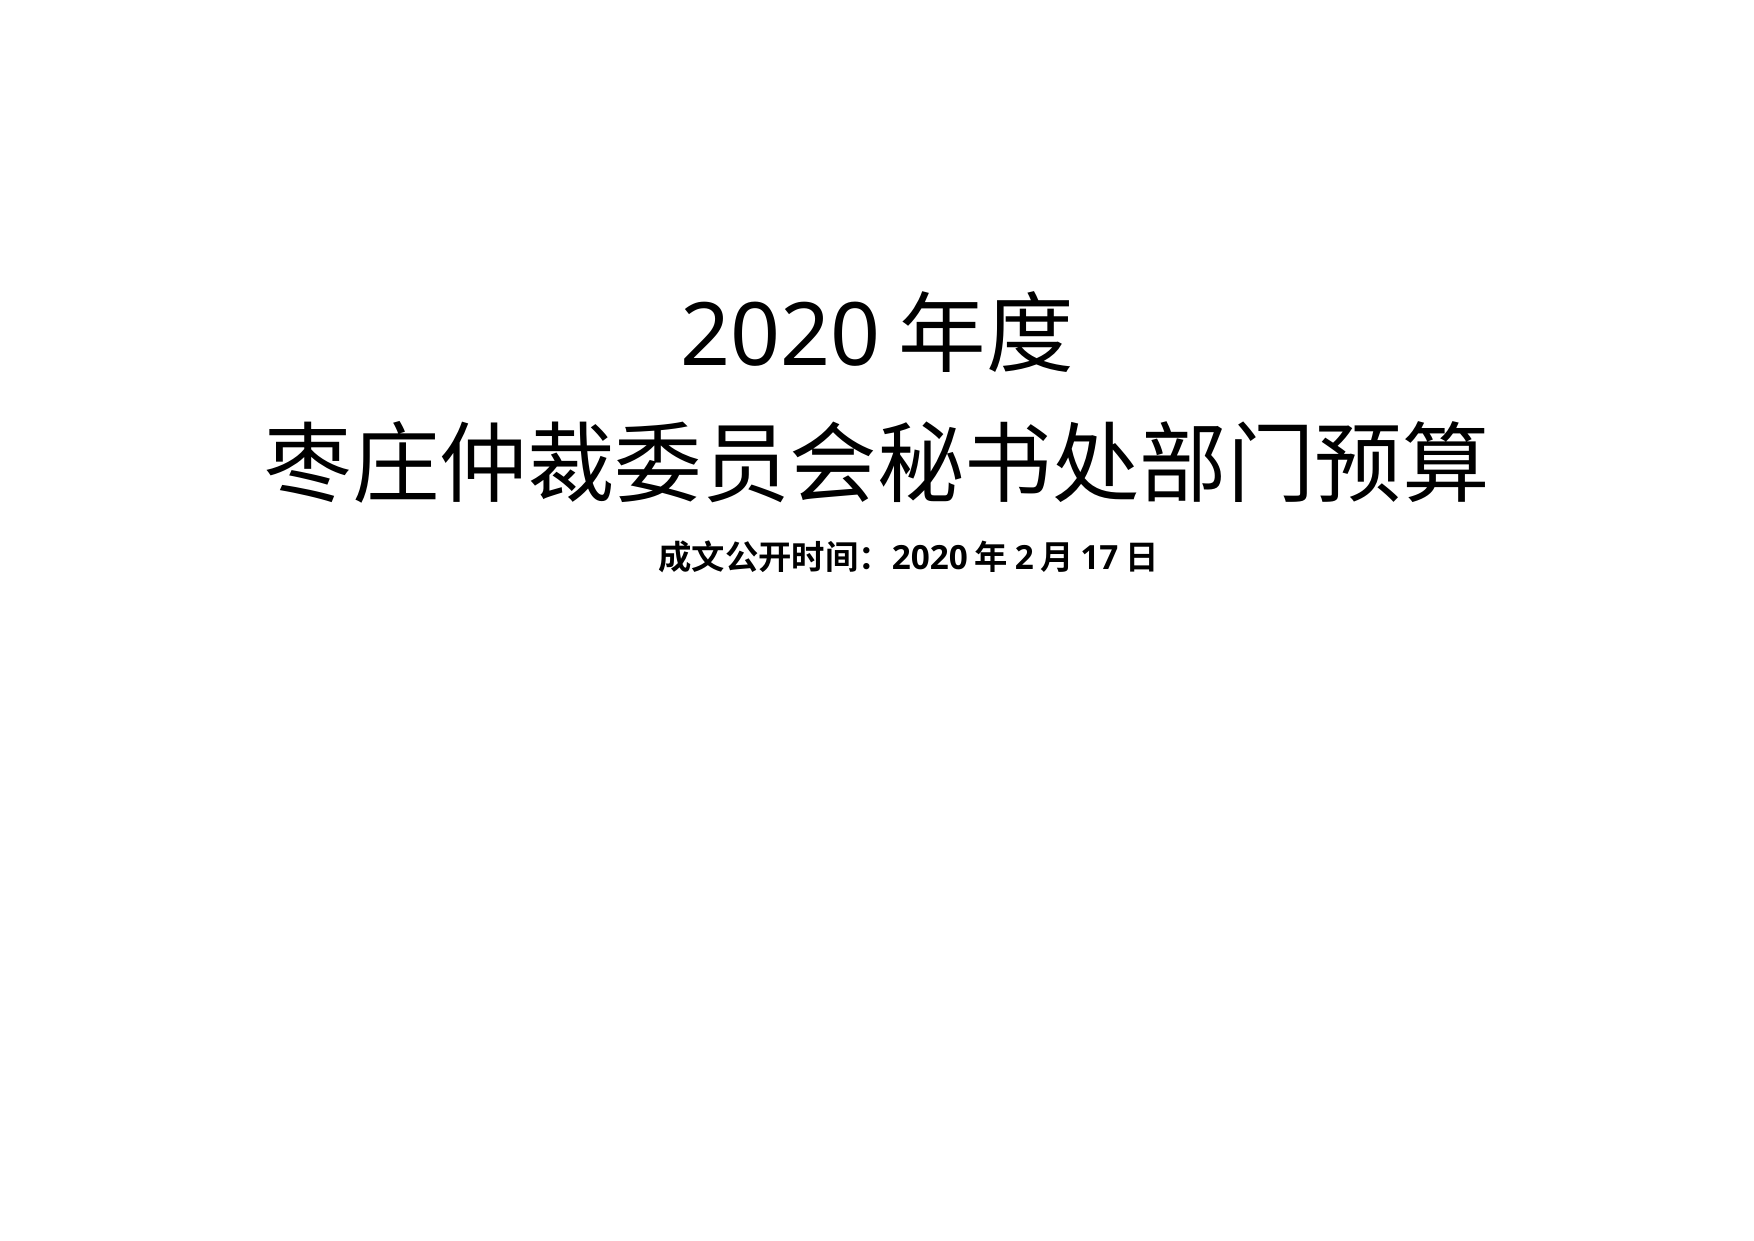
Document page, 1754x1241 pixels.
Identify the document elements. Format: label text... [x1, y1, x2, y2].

text 成文公开时间：2020年2月17日 [150, 523, 1604, 588]
text 2020年度 [150, 263, 1604, 393]
text 枣庄仲裁委员会秘书处部门预算 [150, 393, 1604, 523]
